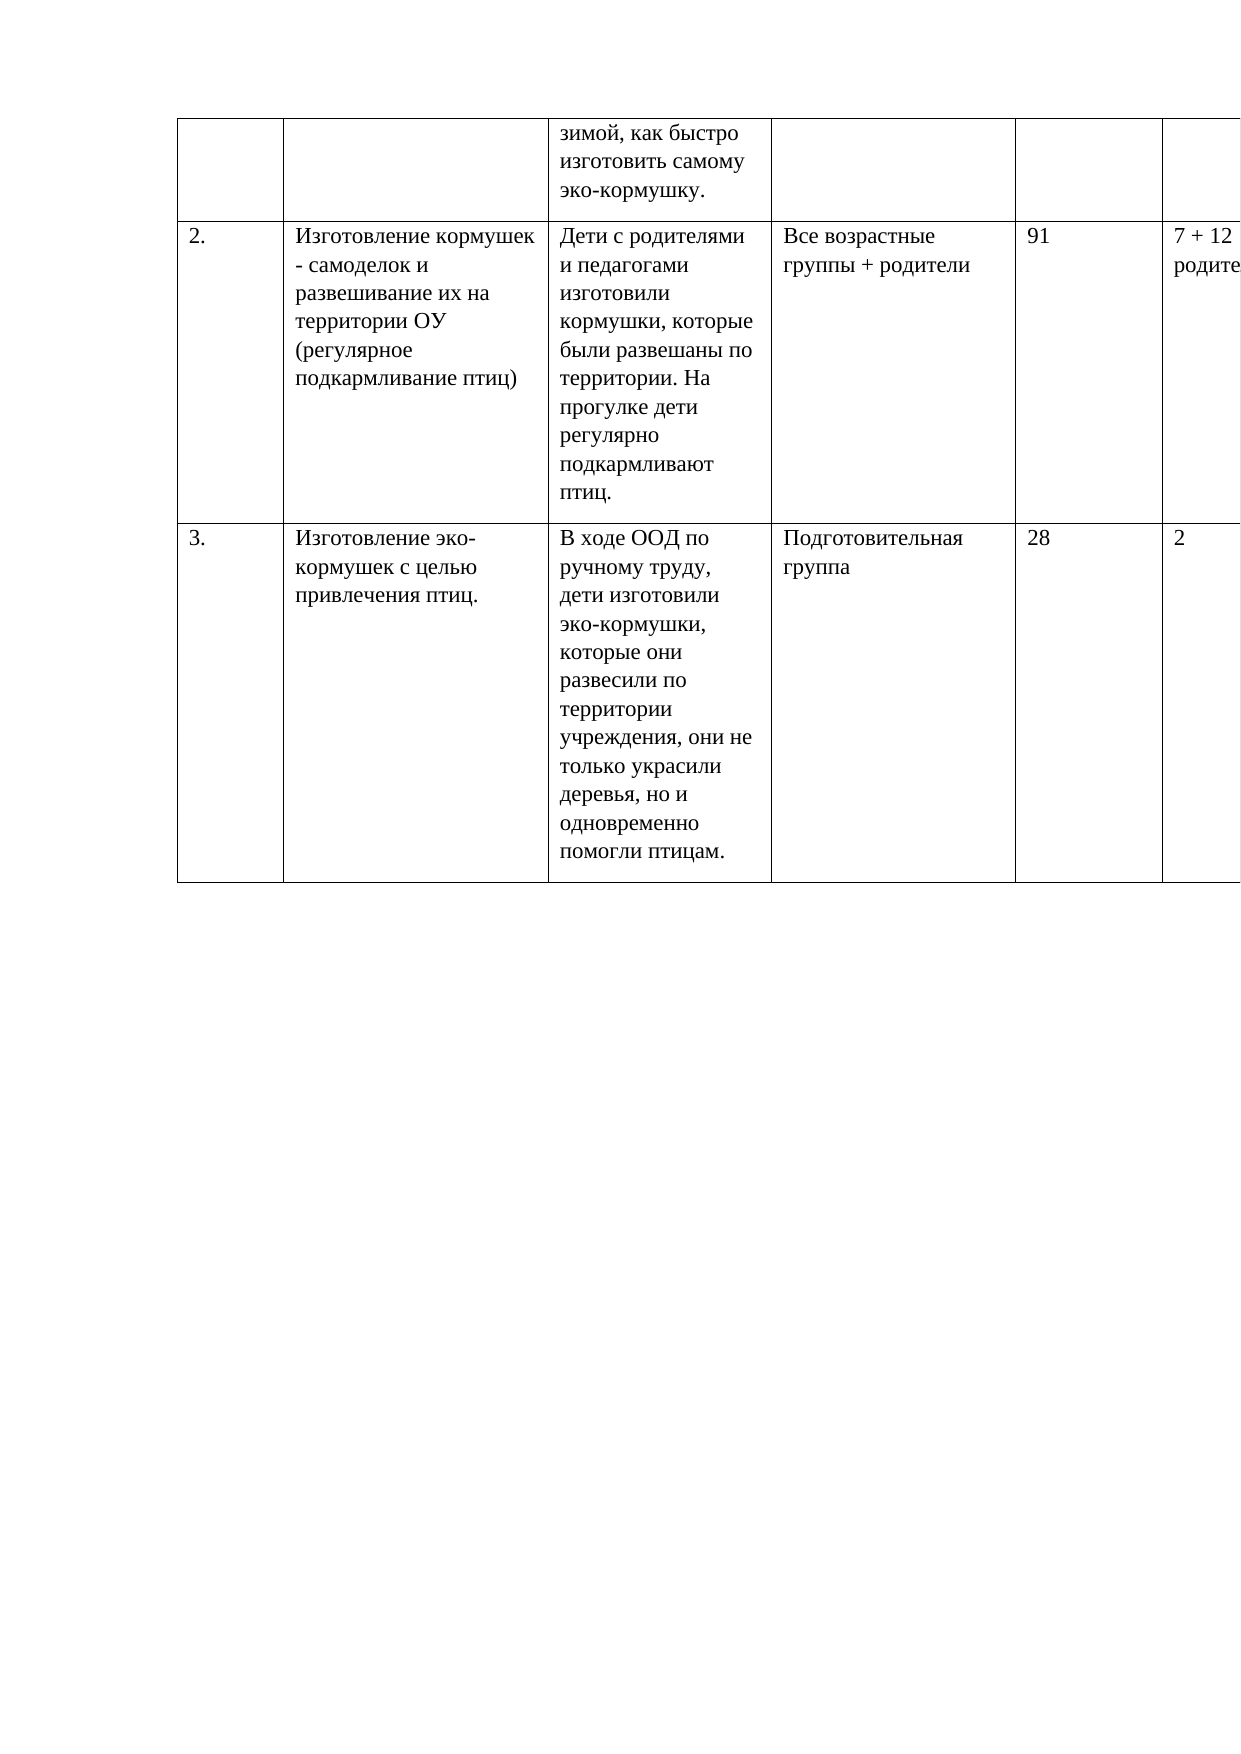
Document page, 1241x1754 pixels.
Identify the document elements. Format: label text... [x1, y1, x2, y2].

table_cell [549, 119, 771, 221]
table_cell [772, 119, 1015, 221]
table_cell В ходе ООД по ручному труду, дети изготовили эко-кормушки, которые они развесили по территории учреждения, они не только украсили деревья, но и одновременно помогли птицам. [549, 524, 771, 882]
table_cell 3 [1163, 119, 1240, 221]
table_cell 43 [1016, 119, 1162, 221]
table_cell 3. [178, 524, 283, 882]
table_cell 7 + 12 родителей [1163, 222, 1240, 523]
table_cell 2 [1163, 524, 1240, 882]
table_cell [284, 119, 548, 221]
table_cell Дети с родителями и педагогами изготовили кормушки, которые были развешаны по территории. На прогулке дети регулярно подкармливают птиц. [549, 222, 771, 523]
table_cell 91 [1016, 222, 1162, 523]
table_cell 28 [1016, 524, 1162, 882]
table_cell Изготовление кормушек - самоделок и развешивание их на территории ОУ (регулярное подкармливание птиц) [284, 222, 548, 523]
table_cell Подготовительная группа [772, 524, 1015, 882]
table_cell 1. [178, 119, 283, 221]
table_cell 2. [178, 222, 283, 523]
table_cell Изготовление эко-кормушек с целью привлечения птиц. [284, 524, 548, 882]
table_cell Все возрастные группы + родители [772, 222, 1015, 523]
